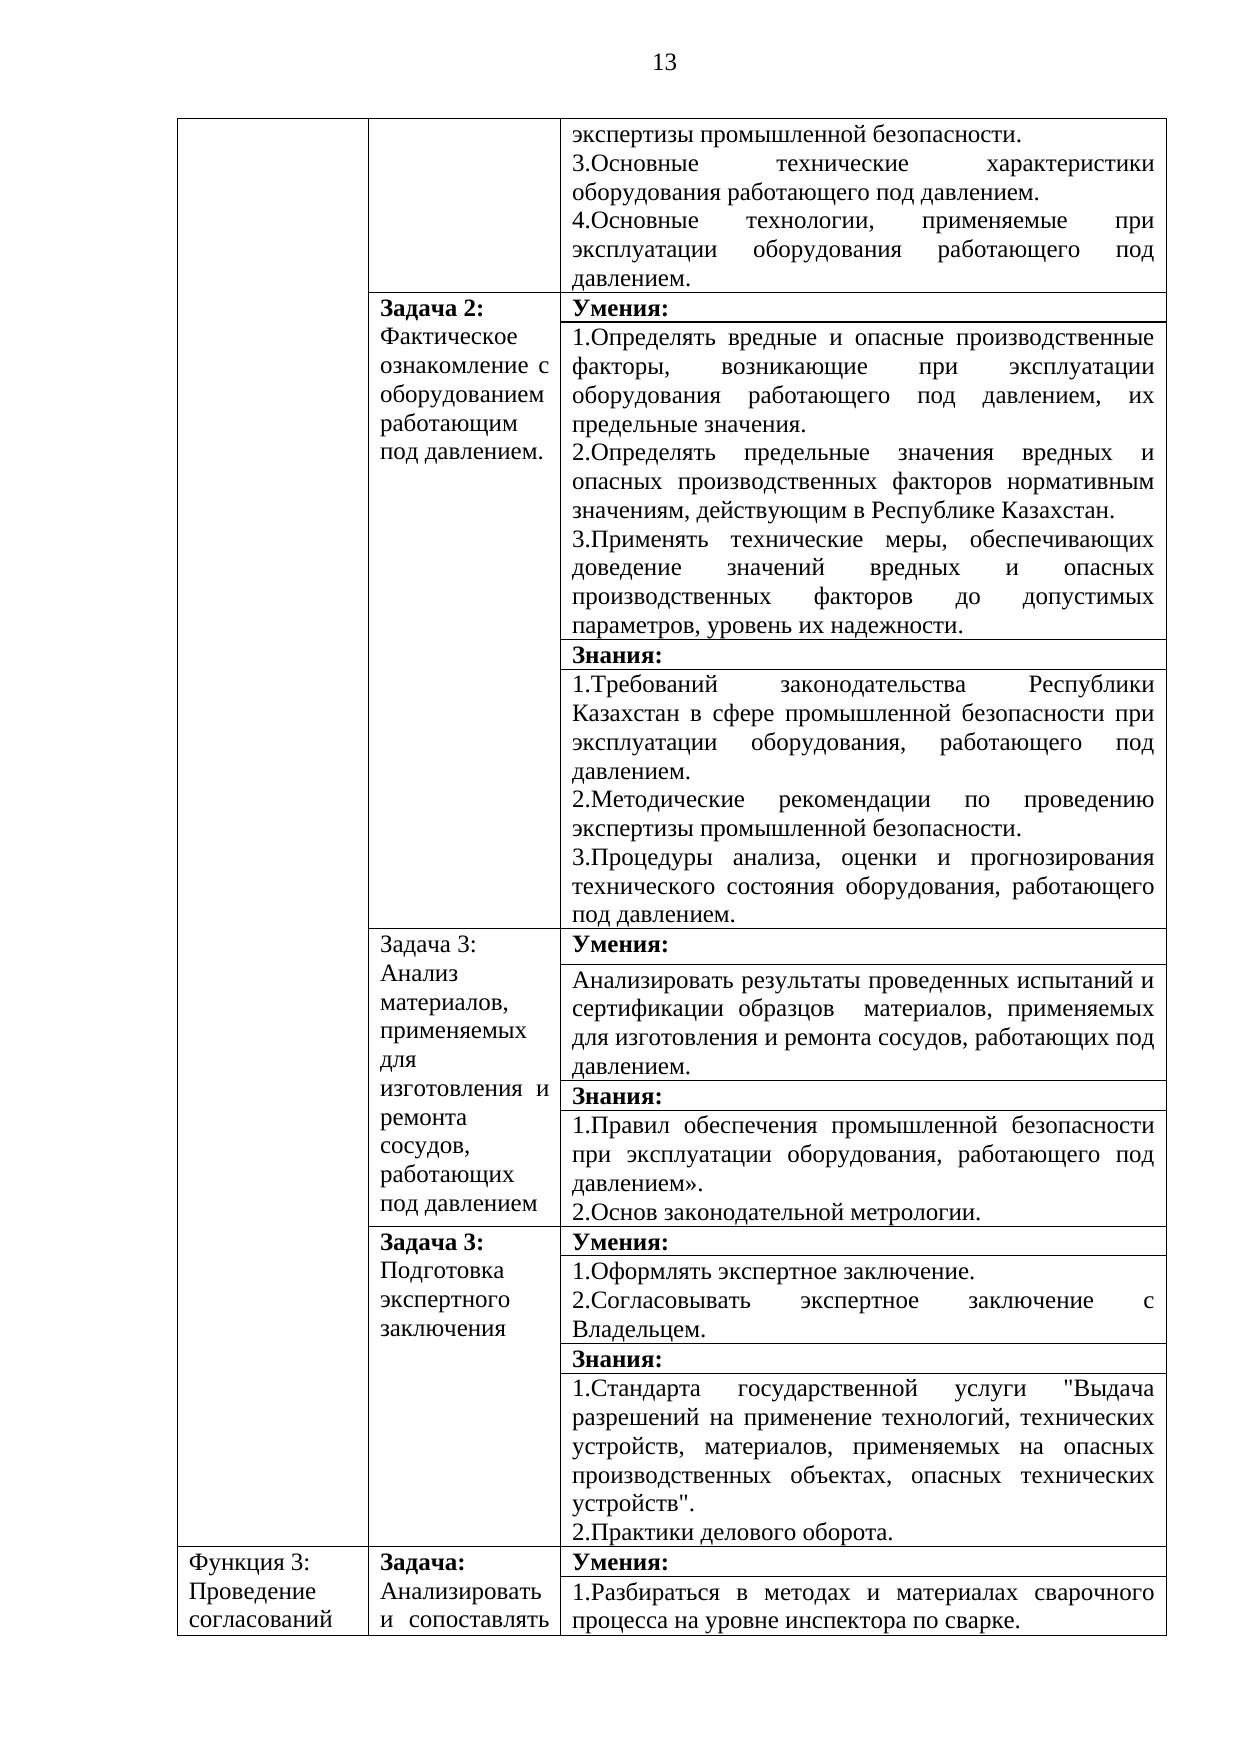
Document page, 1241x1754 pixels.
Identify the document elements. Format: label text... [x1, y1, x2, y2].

table_cell Умения: [561, 929, 1166, 964]
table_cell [561, 1577, 1166, 1635]
table_cell 1.Правил обеспечения промышленной безопасности при эксплуатации оборудования, работающего под давлением». 2.Основ законодательной метрологии. [561, 1111, 1166, 1226]
table_cell Задача 3: Анализ материалов, применяемых для изготовления и ремонта сосудов, работающих под давлением [369, 929, 560, 1226]
table_cell Знания: [561, 640, 1166, 668]
table_cell Знания: [561, 1344, 1166, 1372]
table_cell 1.Требований законодательства Республики Казахстан в сфере промышленной безопасности при эксплуатации оборудования, работающего под давлением. 2.Методические рекомендации по проведению экспертизы промышленной безопасности. 3.Процедуры анализа, оценки и прогнозирования технического состояния оборудования, работающего под давлением. [561, 670, 1166, 928]
table_cell 1.Оформлять экспертное заключение. 2.Согласовывать экспертное заключение с Владельцем. [561, 1256, 1166, 1343]
table_cell Анализировать результаты проведенных испытаний и сертификации образцов материалов, применяемых для изготовления и ремонта сосудов, работающих под давлением. [561, 965, 1166, 1080]
table_cell Знания: [561, 1081, 1166, 1109]
table_cell Задача: Анализировать и сопоставлять исходную информацию для оформления документов [369, 1547, 560, 1635]
table_cell Задача 3: Подготовка экспертного заключения [369, 1227, 560, 1546]
table_cell Задача 2: Фактическое ознакомление с оборудованием работающим под давлением. [369, 293, 560, 928]
table_cell 1.Стандарта государственной услуги "Выдача разрешений на применение технологий, технических устройств, материалов, применяемых на опасных производственных объектах, опасных технических устройств". 2.Практики делового оборота. [561, 1374, 1166, 1546]
table_cell Функция 3: Проведение согласований методов сварки, местной термообработки, составление дубликатов паспортов. [178, 1547, 368, 1635]
table_cell Умения: [561, 293, 1166, 321]
table_cell 1.Определять вредные и опасные производственные факторы, возникающие при эксплуатации оборудования работающего под давлением, их предельные значения. 2.Определять предельные значения вредных и опасных производственных факторов нормативным значениям, действующим в Республике Казахстан. 3.Применять технические меры, обеспечивающих доведение значений вредных и опасных производственных факторов до допустимых параметров, уровень их надежности. [561, 323, 1166, 639]
table_cell Умения: [561, 1227, 1166, 1255]
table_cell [561, 119, 1166, 292]
table_cell Умения: [561, 1547, 1166, 1576]
